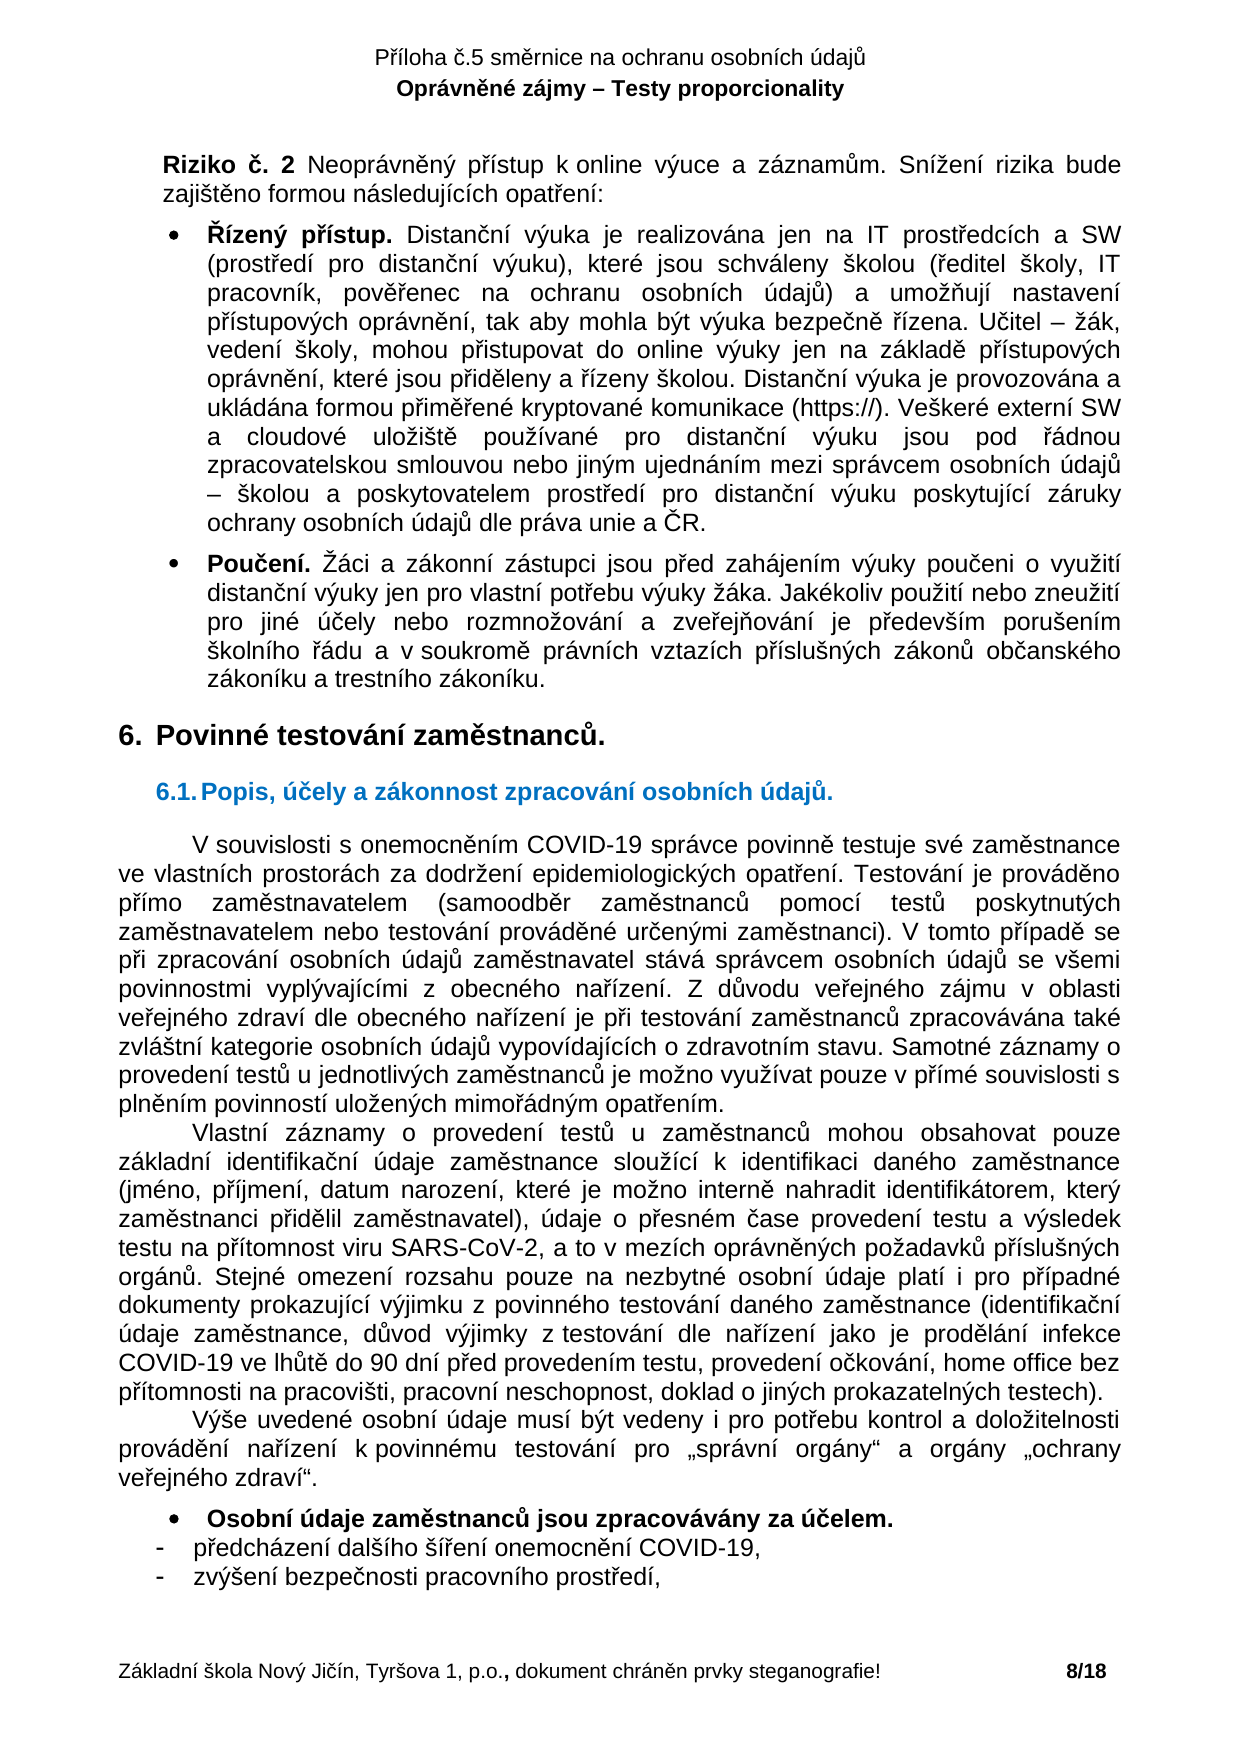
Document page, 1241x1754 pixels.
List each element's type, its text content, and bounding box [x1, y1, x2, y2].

subtitle Povinné testování zaměstnanců. [118, 718, 1122, 752]
text V souvislosti s onemocněním COVID-19 správce povinně testuje své zaměstnance ve vlastních prostorách za dodržení epidemiologických opatření. Testování je prováděno přímo zaměstnavatelem (samoodběr zaměstnanců pomocí testů poskytnutých zaměstnavatelem nebo testování prováděné určenými zaměstnanci). V tomto případě se při zpracování osobních údajů zaměstnavatel stává správcem osobních údajů se všemi povinnostmi vyplývajícími z obecného nařízení. Z důvodu veřejného zájmu v oblasti veřejného zdraví dle obecného nařízení je při testování zaměstnanců zpracovávána také zvláštní kategorie osobních údajů vypovídajících o zdravotním stavu. Samotné záznamy o provedení testů u jednotlivých zaměstnanců je možno využívat pouze v přímé souvislosti s plněním povinností uložených mimořádným opatřením. [118, 830, 1122, 1118]
list Řízený přístup. Distanční výuka je realizována jen na IT prostředcích a SW (prostředí pro distanční výuku), které jsou schváleny školou (ředitel školy, IT pracovník, pověřenec na ochranu osobních údajů) a umožňují nastavení přístupových oprávnění, tak aby mohla být výuka bezpečně řízena. Učitel – žák, vedení školy, mohou přistupovat do online výuky jen na základě přístupových oprávnění, které jsou přiděleny a řízeny školou. Distanční výuka je provozována a ukládána formou přiměřené kryptované komunikace (https://). Veškeré externí SW a cloudové uložiště používané pro distanční výuku jsou pod řádnou zpracovatelskou smlouvou nebo jiným ujednáním mezi správcem osobních údajů – školou a poskytovatelem prostředí pro distanční výuku poskytující záruky ochrany osobních údajů dle práva unie a ČR. [169, 220, 1122, 537]
list Poučení. Žáci a zákonní zástupci jsou před zahájením výuky poučeni o využití distanční výuky jen pro vlastní potřebu výuky žáka. Jakékoliv použití nebo zneužití pro jiné účely nebo rozmnožování a zveřejňování je především porušením školního řádu a v soukromě právních vztazích příslušných zákonů občanského zákoníku a trestního zákoníku. [169, 549, 1122, 693]
list Osobní údaje zaměstnanců jsou zpracovávány za účelem. [169, 1504, 1122, 1533]
list zvýšení bezpečnosti pracovního prostředí, [156, 1562, 1122, 1591]
text Vlastní záznamy o provedení testů u zaměstnanců mohou obsahovat pouze základní identifikační údaje zaměstnance sloužící k identifikaci daného zaměstnance (jméno, příjmení, datum narození, které je možno interně nahradit identifikátorem, který zaměstnanci přidělil zaměstnavatel), údaje o přesném čase provedení testu a výsledek testu na přítomnost viru SARS-CoV-2, a to v mezích oprávněných požadavků příslušných orgánů. Stejné omezení rozsahu pouze na nezbytné osobní údaje platí i pro případné dokumenty prokazující výjimku z povinného testování daného zaměstnance (identifikační údaje zaměstnance, důvod výjimky z testování dle nařízení jako je prodělání infekce COVID-19 ve lhůtě do 90 dní před provedením testu, provedení očkování, home office bez přítomnosti na pracovišti, pracovní neschopnost, doklad o jiných prokazatelných testech). [118, 1118, 1122, 1405]
text Výše uvedené osobní údaje musí být vedeny i pro potřebu kontrol a doložitelnosti provádění nařízení k povinnému testování pro „správní orgány“ a orgány „ochrany veřejného zdraví“. [118, 1405, 1122, 1492]
text Riziko č. 2 Neoprávněný přístup k online výuce a záznamům. Snížení rizika bude zajištěno formou následujících opatření: [162, 150, 1122, 208]
subtitle Popis, účely a zákonnost zpracování osobních údajů. [156, 777, 1122, 805]
list předcházení dalšího šíření onemocnění COVID-19, [156, 1533, 1122, 1562]
